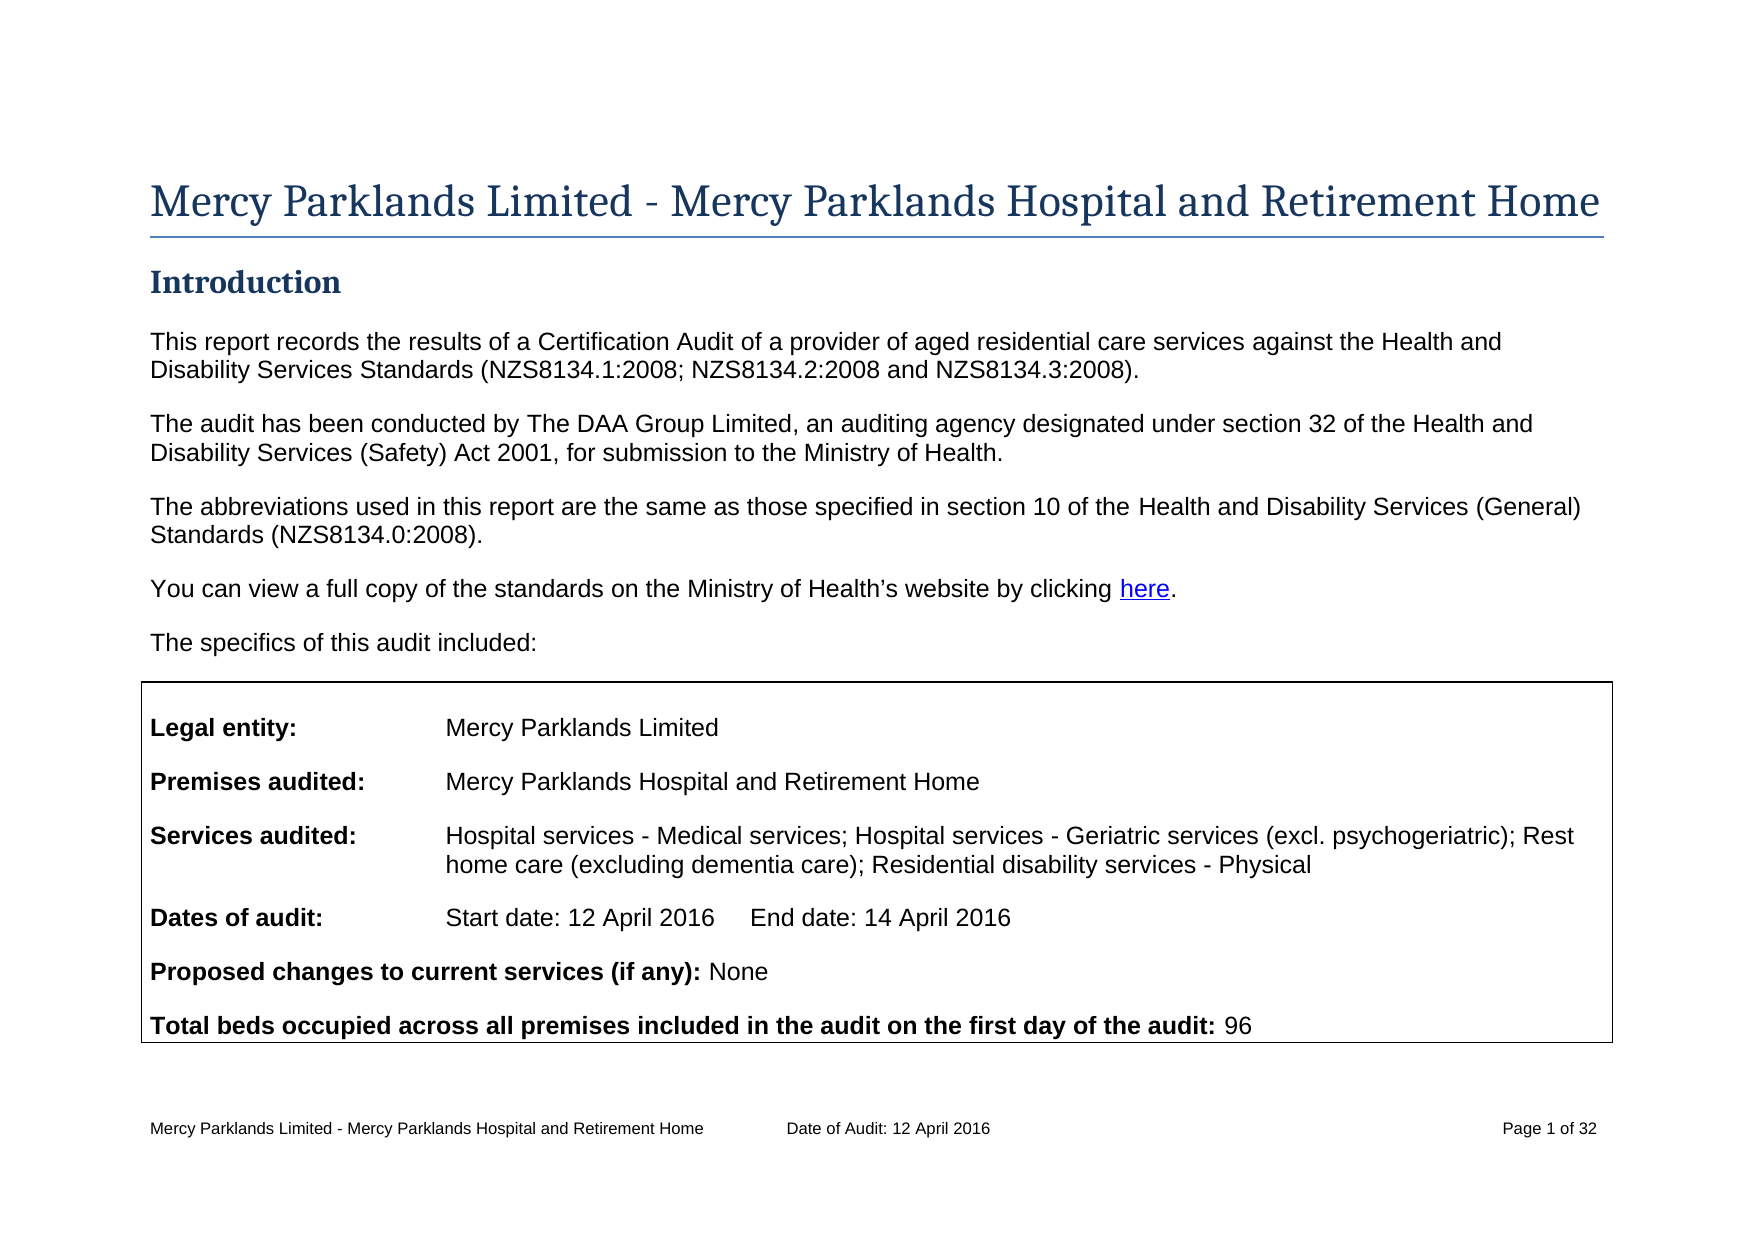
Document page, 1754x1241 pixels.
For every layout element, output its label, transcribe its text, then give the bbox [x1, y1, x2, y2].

subtitle Mercy Parklands Limited - Mercy Parklands Hospital and Retirement Home [150, 175, 1604, 236]
text The specifics of this audit included: [150, 628, 1604, 656]
text You can view a full copy of the standards on the Ministry of Health’s website by clicking here. [150, 574, 1604, 603]
text Premises audited: Mercy Parklands Hospital and Retirement Home [142, 764, 1612, 796]
subtitle Introduction [150, 263, 1604, 301]
text This report records the results of a Certification Audit of a provider of aged residential care services against the Health and Disability Services Standards (NZS8134.1:2008; NZS8134.2:2008 and NZS8134.3:2008). [150, 326, 1604, 384]
text Legal entity: Mercy Parklands Limited [150, 713, 1604, 742]
text Services audited: Hospital services - Medical services; Hospital services - Geriatric services (excl. psychogeriatric); Rest home care (excluding dementia care); Residential disability services - Physical [142, 818, 1612, 878]
text Dates of audit: Start date: 12 April 2016 End date: 14 April 2016 [142, 900, 1612, 932]
text Proposed changes to current services (if any): None [142, 954, 1612, 986]
text Total beds occupied across all premises included in the audit on the first day of the audit: 96 [142, 1008, 1612, 1042]
text The audit has been conducted by The DAA Group Limited, an auditing agency designated under section 32 of the Health and Disability Services (Safety) Act 2001, for submission to the Ministry of Health. [150, 409, 1604, 466]
text The abbreviations used in this report are the same as those specified in section 10 of the Health and Disability Services (General) Standards (NZS8134.0:2008). [150, 491, 1604, 549]
